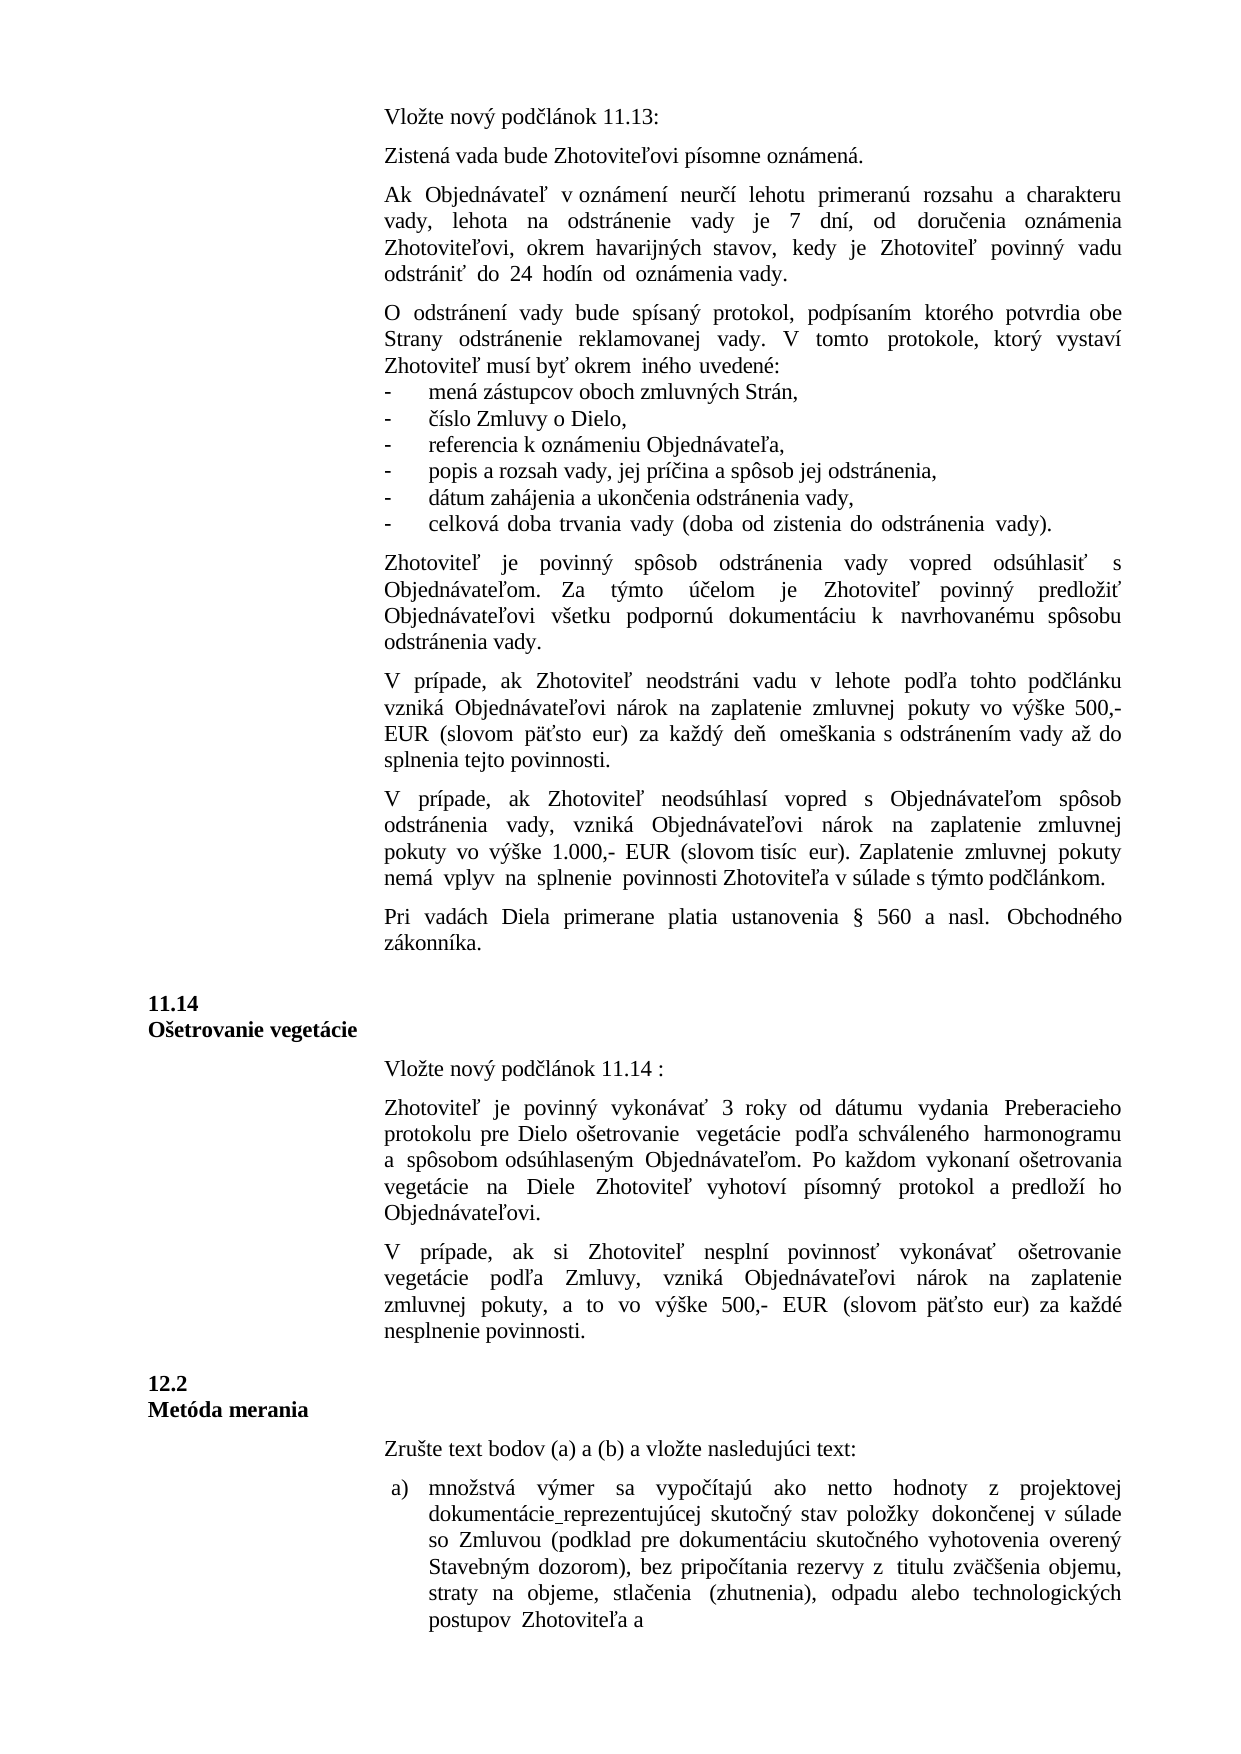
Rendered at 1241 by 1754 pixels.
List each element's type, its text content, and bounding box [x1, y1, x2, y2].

text Ošetrovanie vegetácie [148, 1016, 1122, 1042]
text O odstránení vady bude spísaný protokol, podpísaním ktorého potvrdia obe Strany odstránenie reklamovanej vady. V tomto protokole, ktorý vystaví Zhotoviteľ musí byť okrem iného uvedené: [384, 299, 1122, 378]
text Vložte nový podčlánok 11.13: [384, 103, 1122, 130]
list referencia k oznámeniu Objednávateľa, [384, 431, 1122, 457]
text Zrušte text bodov (a) a (b) a vložte nasledujúci text: [384, 1435, 1122, 1461]
text Ak Objednávateľ v oznámení neurčí lehotu primeranú rozsahu a charakteru vady, lehota na odstránenie vady je 7 dní, od doručenia oznámenia Zhotoviteľovi, okrem havarijných stavov, kedy je Zhotoviteľ povinný vadu odstrániť do 24 hodín od oznámenia vady. [384, 181, 1122, 287]
list popis a rozsah vady, jej príčina a spôsob jej odstránenia, [384, 457, 1122, 484]
text V prípade, ak si Zhotoviteľ nesplní povinnosť vykonávať ošetrovanie vegetácie podľa Zmluvy, vzniká Objednávateľovi nárok na zaplatenie zmluvnej pokuty, a to vo výške 500,- EUR (slovom päťsto eur) za každé nesplnenie povinnosti. [384, 1238, 1122, 1343]
list číslo Zmluvy o Dielo, [384, 404, 1122, 431]
text Metóda merania [148, 1396, 1122, 1422]
subtitle 12.2 [148, 1370, 1122, 1396]
text Vložte nový podčlánok 11.14 : [384, 1055, 1122, 1081]
text Zistená vada bude Zhotoviteľovi písomne oznámená. [384, 142, 1122, 169]
list celková doba trvania vady (doba od zistenia do odstránenia vady). [384, 510, 1122, 537]
list mená zástupcov oboch zmluvných Strán, [384, 378, 1122, 404]
text Zhotoviteľ je povinný vykonávať 3 roky od dátumu vydania Preberacieho protokolu pre Dielo ošetrovanie vegetácie podľa schváleného harmonogramu a spôsobom odsúhlaseným Objednávateľom. Po každom vykonaní ošetrovania vegetácie na Diele Zhotoviteľ vyhotoví písomný protokol a predloží ho Objednávateľovi. [384, 1094, 1122, 1226]
list dátum zahájenia a ukončenia odstránenia vady, [384, 484, 1122, 510]
text Pri vadách Diela primerane platia ustanovenia § 560 a nasl. Obchodného zákonníka. [384, 903, 1122, 956]
text Zhotoviteľ je povinný spôsob odstránenia vady vopred odsúhlasiť s Objednávateľom. Za týmto účelom je Zhotoviteľ povinný predložiť Objednávateľovi všetku podpornú dokumentáciu k navrhovanému spôsobu odstránenia vady. [384, 549, 1122, 655]
text V prípade, ak Zhotoviteľ neodstráni vadu v lehote podľa tohto podčlánku vzniká Objednávateľovi nárok na zaplatenie zmluvnej pokuty vo výške 500,- EUR (slovom päťsto eur) za každý deň omeškania s odstránením vady až do splnenia tejto povinnosti. [384, 667, 1122, 773]
text V prípade, ak Zhotoviteľ neodsúhlasí vopred s Objednávateľom spôsob odstránenia vady, vzniká Objednávateľovi nárok na zaplatenie zmluvnej pokuty vo výške 1.000,- EUR (slovom tisíc eur). Zaplatenie zmluvnej pokuty nemá vplyv na splnenie povinnosti Zhotoviteľa v súlade s týmto podčlánkom. [384, 785, 1122, 891]
subtitle 11.14 [148, 990, 1122, 1016]
list množstvá výmer sa vypočítajú ako netto hodnoty z projektovej dokumentácie reprezentujúcej skutočný stav položky dokončenej v súlade so Zmluvou (podklad pre dokumentáciu skutočného vyhotovenia overený Stavebným dozorom), bez pripočítania rezervy z titulu zväčšenia objemu, straty na objeme, stlačenia (zhutnenia), odpadu alebo technologických postupov Zhotoviteľa a [391, 1474, 1122, 1632]
